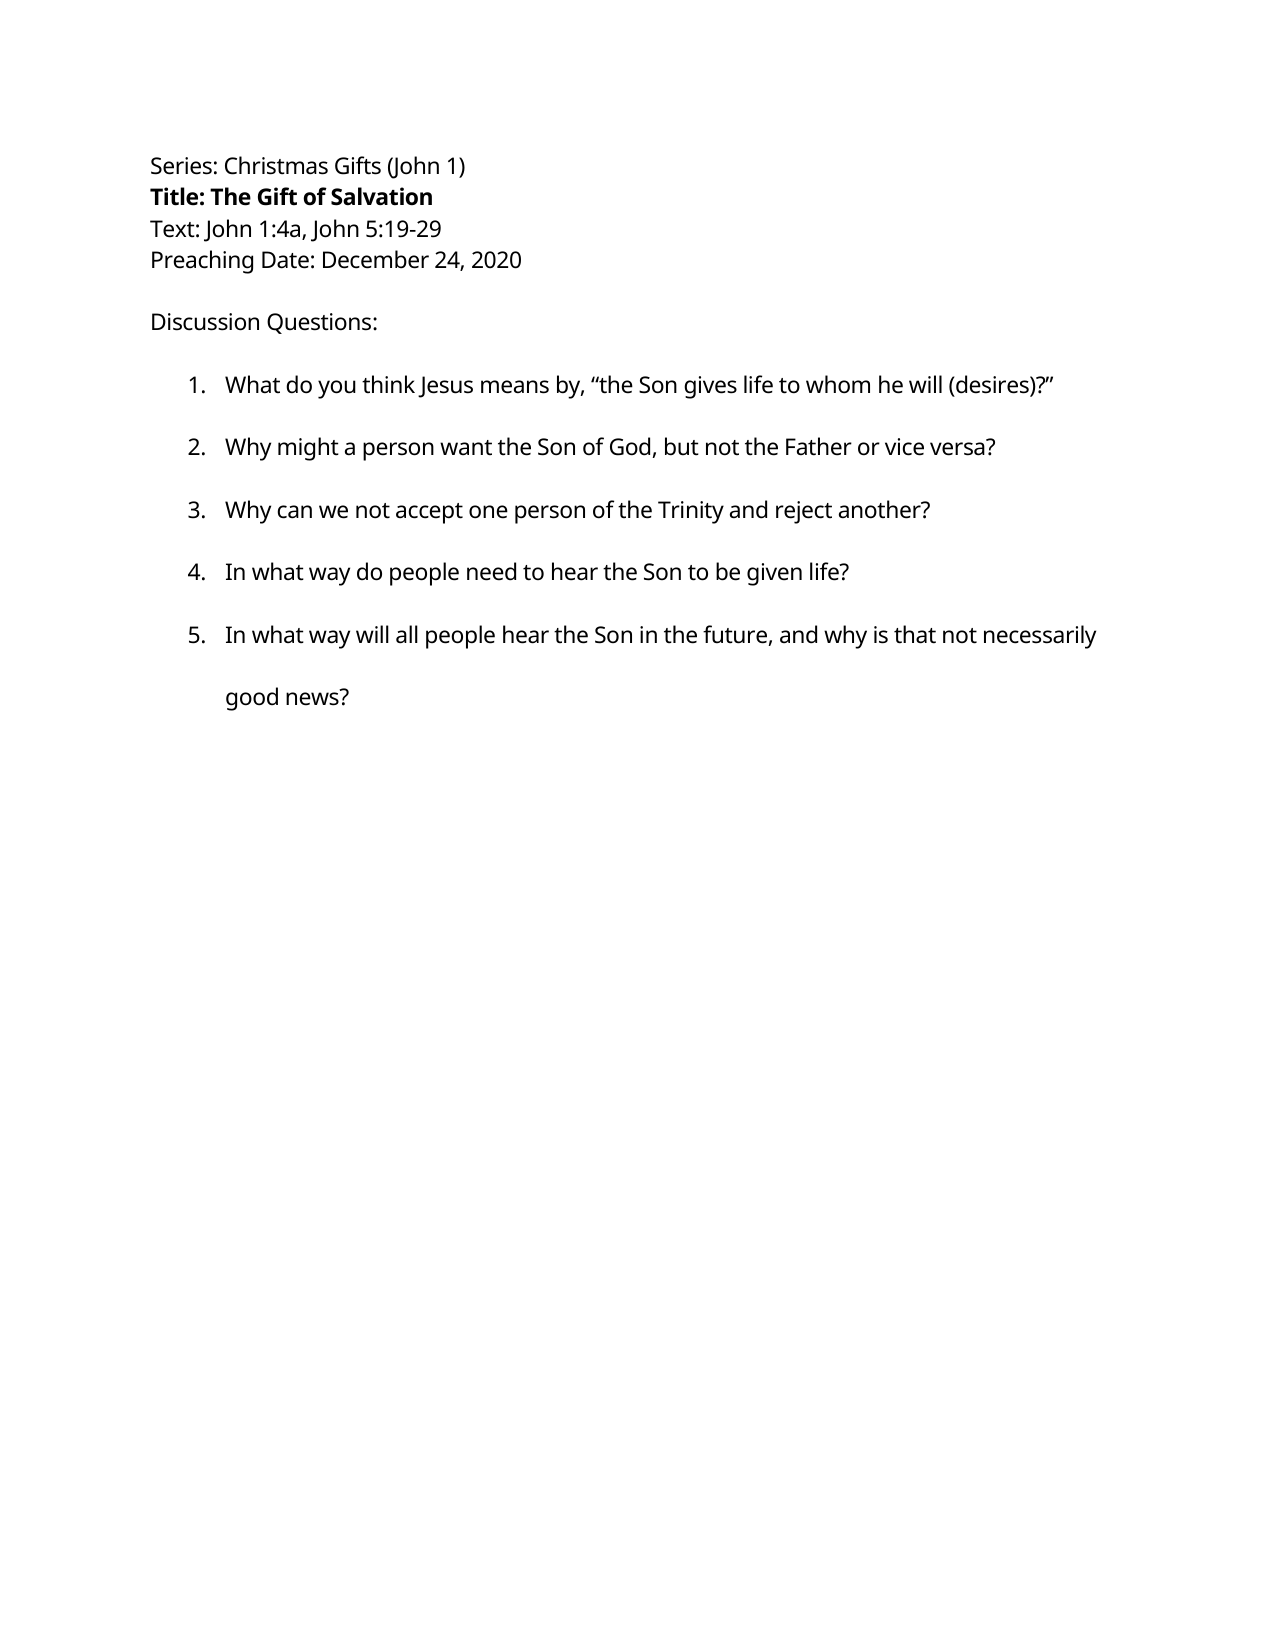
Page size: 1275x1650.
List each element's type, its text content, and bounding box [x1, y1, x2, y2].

list In what way do people need to hear the Son to be given life? [187, 556, 1125, 587]
list Why can we not accept one person of the Trinity and reject another? [187, 494, 1125, 525]
list What do you think Jesus means by, “the Son gives life to whom he will (desires)?” [187, 369, 1125, 400]
text Title: The Gift of Salvation [150, 181, 1125, 212]
list In what way will all people hear the Son in the future, and why is that not necessarily good news? [187, 619, 1125, 712]
list Why might a person want the Son of God, but not the Father or vice versa? [187, 431, 1125, 462]
text Series: Christmas Gifts (John 1) [150, 150, 1125, 181]
text Text: John 1:4a, John 5:19-29 [150, 212, 1125, 244]
text Discussion Questions: [150, 306, 1125, 337]
text Preaching Date: December 24, 2020 [150, 244, 1125, 275]
